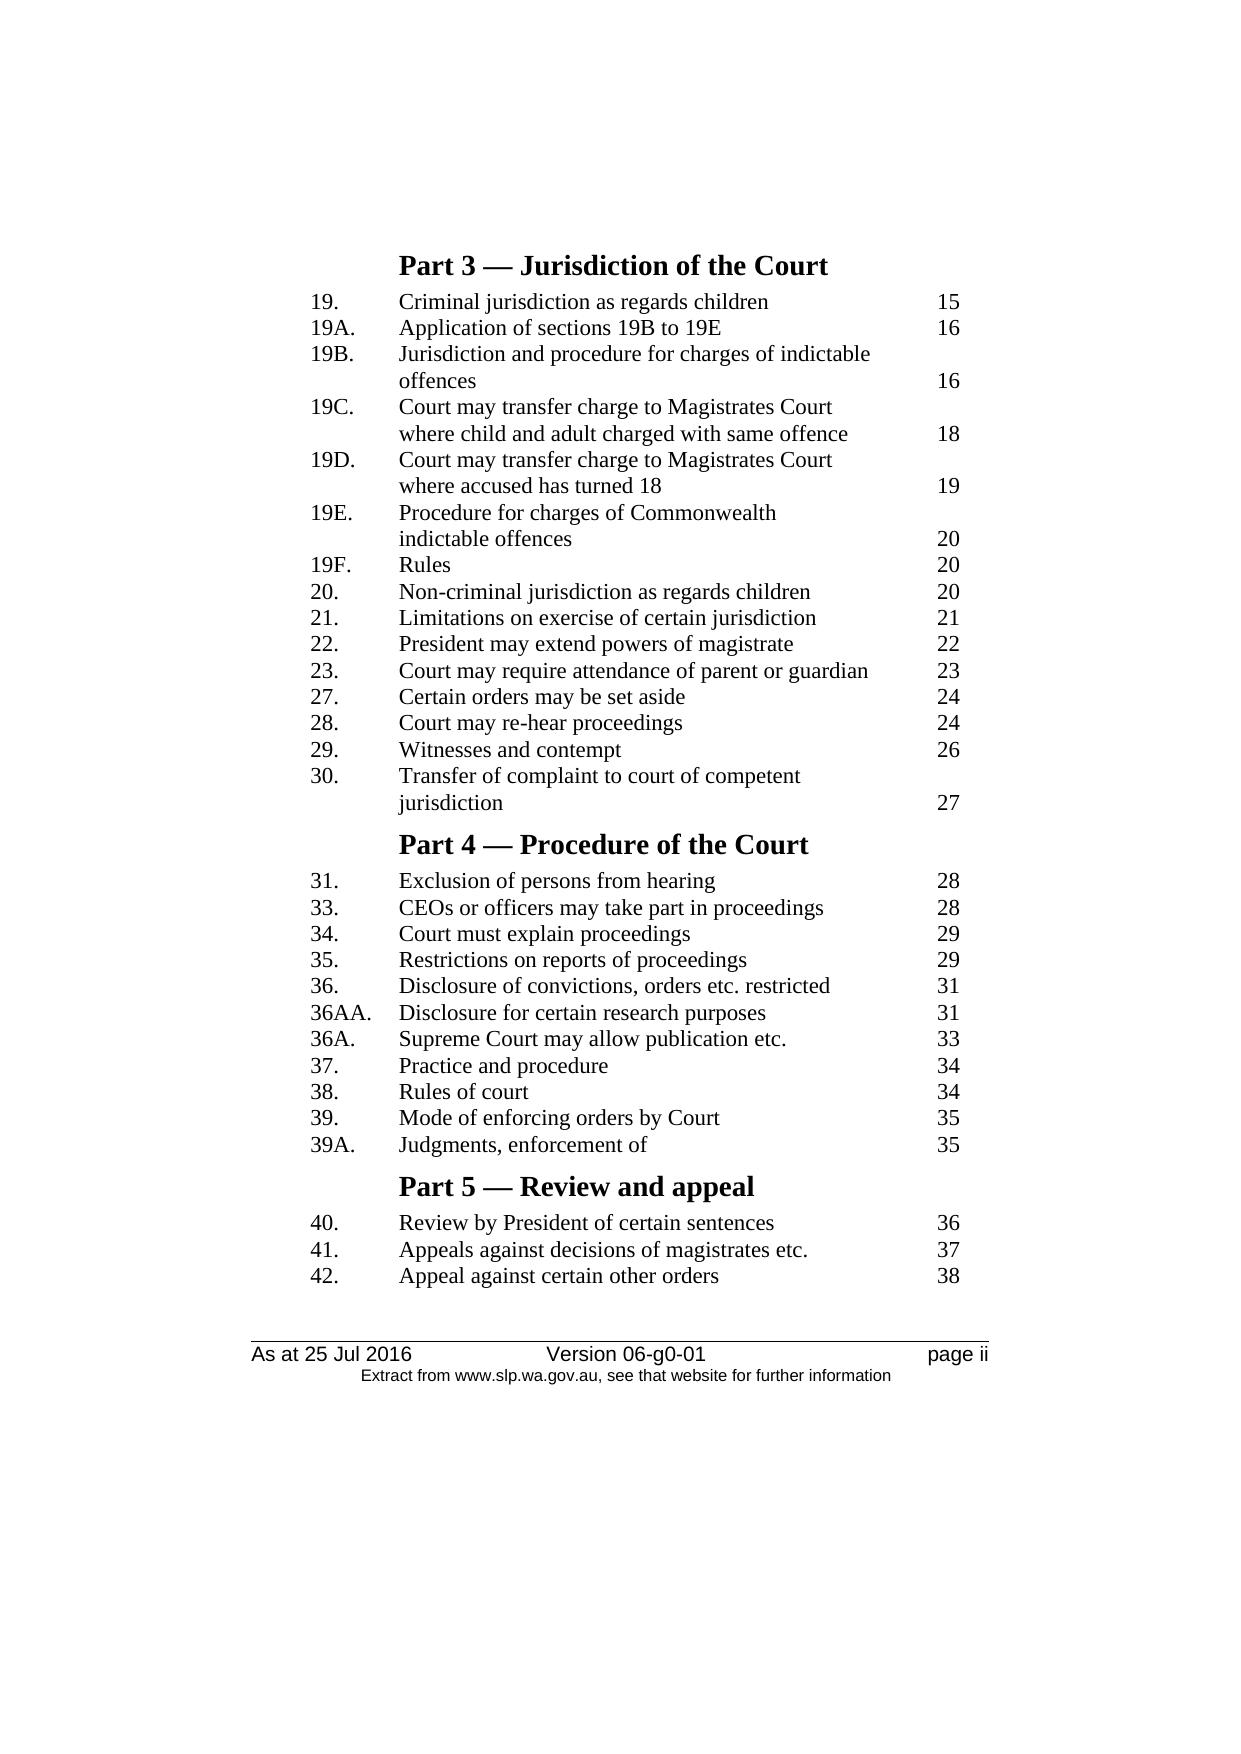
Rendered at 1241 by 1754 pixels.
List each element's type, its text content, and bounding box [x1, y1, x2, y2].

text 27. Certain orders may be set aside 24 [310, 683, 871, 709]
text 36AA. Disclosure for certain research purposes 31 [310, 999, 871, 1025]
text 19A. Application of sections 19B to 19E 16 [310, 314, 871, 341]
text 38. Rules of court 34 [310, 1078, 871, 1104]
text 41. Appeals against decisions of magistrates etc. 37 [310, 1236, 871, 1262]
text Part 3 — Jurisdiction of the Court [399, 248, 871, 282]
text 22. President may extend powers of magistrate 22 [310, 630, 871, 657]
text 33. CEOs or officers may take part in proceedings 28 [310, 893, 871, 920]
text 37. Practice and procedure 34 [310, 1052, 871, 1078]
text 28. Court may re-hear proceedings 24 [310, 709, 871, 736]
text 20. Non-criminal jurisdiction as regards children 20 [310, 578, 871, 604]
text 30. Transfer of complaint to court of competent jurisdiction 27 [310, 762, 871, 815]
text Part 5 — Review and appeal [399, 1169, 871, 1203]
text 21. Limitations on exercise of certain jurisdiction 21 [310, 604, 871, 630]
text 39. Mode of enforcing orders by Court 35 [310, 1104, 871, 1131]
text 34. Court must explain proceedings 29 [310, 920, 871, 946]
text 36A. Supreme Court may allow publication etc. 33 [310, 1025, 871, 1052]
text 19E. Procedure for charges of Commonwealth indictable offences 20 [310, 499, 871, 551]
text 19. Criminal jurisdiction as regards children 15 [310, 288, 871, 314]
text 19C. Court may transfer charge to Magistrates Court where child and adult charged with same offence 18 [310, 393, 871, 446]
text 35. Restrictions on reports of proceedings 29 [310, 946, 871, 973]
text 19B. Jurisdiction and procedure for charges of indictable offences 16 [310, 341, 871, 393]
text 23. Court may require attendance of parent or guardian 23 [310, 657, 871, 683]
text 31. Exclusion of persons from hearing 28 [310, 867, 871, 893]
text 39A. Judgments, enforcement of 35 [310, 1131, 871, 1157]
text 36. Disclosure of convictions, orders etc. restricted 31 [310, 973, 871, 999]
text 19F. Rules 20 [310, 551, 871, 578]
text 40. Review by President of certain sentences 36 [310, 1209, 871, 1236]
text Part 4 — Procedure of the Court [399, 827, 871, 861]
text 19D. Court may transfer charge to Magistrates Court where accused has turned 18 19 [310, 446, 871, 499]
text 29. Witnesses and contempt 26 [310, 736, 871, 762]
text 42. Appeal against certain other orders 38 [310, 1262, 871, 1288]
